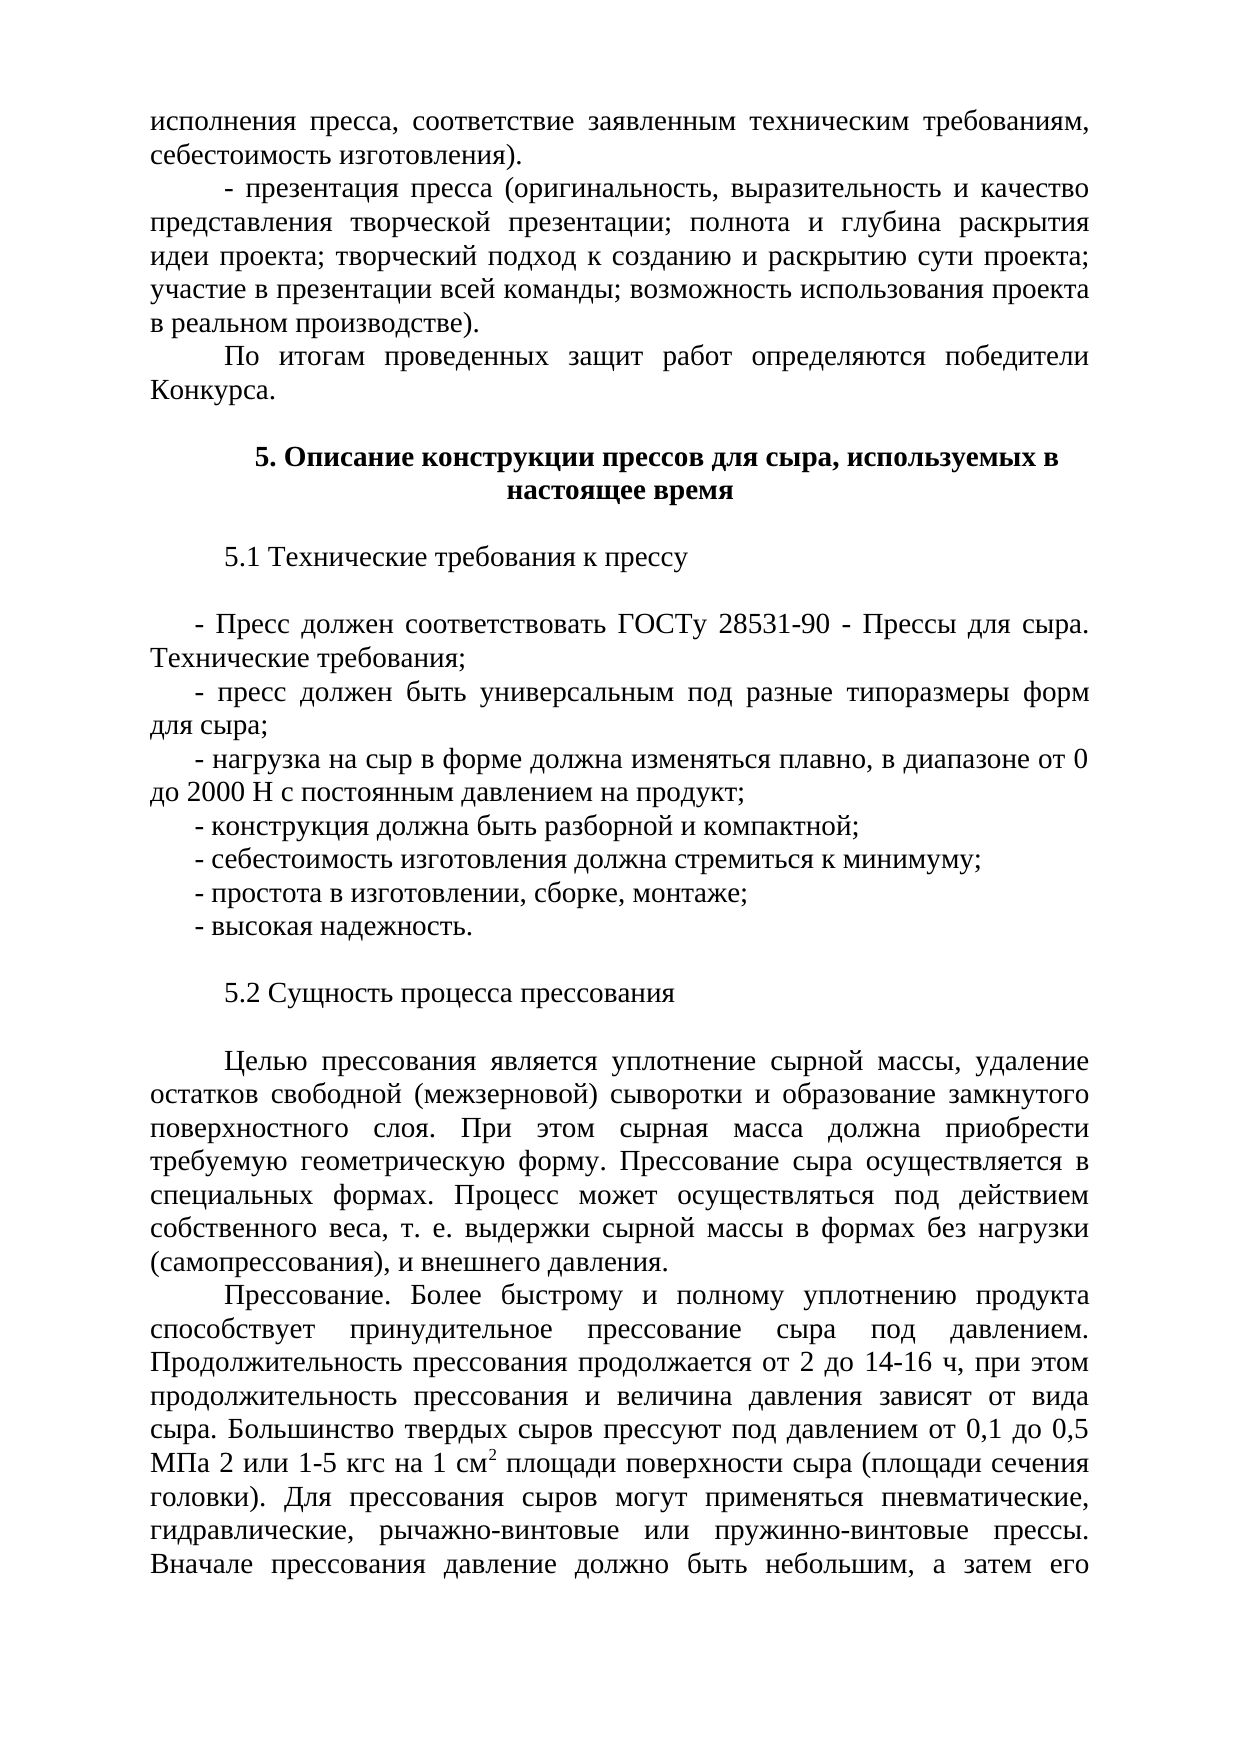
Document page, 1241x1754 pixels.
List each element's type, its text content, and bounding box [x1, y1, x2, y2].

list - нагрузка на сыр в форме должна изменяться плавно, в диапазоне от 0 до 2000 Н с постоянным давлением на продукт; [150, 741, 1090, 808]
list - высокая надежность. [150, 908, 1090, 942]
list - конструкция должна быть разборной и компактной; [150, 808, 1090, 841]
list - себестоимость изготовления должна стремиться к минимуму; [150, 841, 1090, 875]
list - презентация пресса (оригинальность, выразительность и качество представления творческой презентации; полнота и глубина раскрытия идеи проекта; творческий подход к созданию и раскрытию сути проекта; участие в презентации всей команды; возможность использования проекта в реальном производстве). [150, 171, 1090, 338]
list 5. Описание конструкции прессов для сыра, используемых в настоящее время [150, 439, 1090, 506]
list Целью прессования является уплотнение сырной массы, удаление остатков свободной (межзерновой) сыворотки и образование замкнутого поверхностного слоя. При этом сырная масса должна приобрести требуемую геометрическую форму. Прессование сыра осуществляется в специальных формах. Процесс может осуществляться под действием собственного веса, т. е. выдержки сырной массы в формах без нагрузки (самопрессования), и внешнего давления. [150, 1043, 1090, 1277]
list - простота в изготовлении, сборке, монтаже; [150, 875, 1090, 908]
list - пресс должен быть универсальным под разные типоразмеры форм для сыра; [150, 674, 1090, 741]
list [150, 1277, 1090, 1579]
list По итогам проведенных защит работ определяются победители Конкурса. [150, 338, 1090, 405]
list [150, 103, 1090, 171]
list 5.1 Технические требования к прессу [150, 539, 1090, 573]
text - Пресс должен соответствовать ГОСТу 28531-90 - Прессы для сыра. Технические требования; [150, 607, 1090, 674]
list 5.2 Сущность процесса прессования [150, 976, 1090, 1009]
